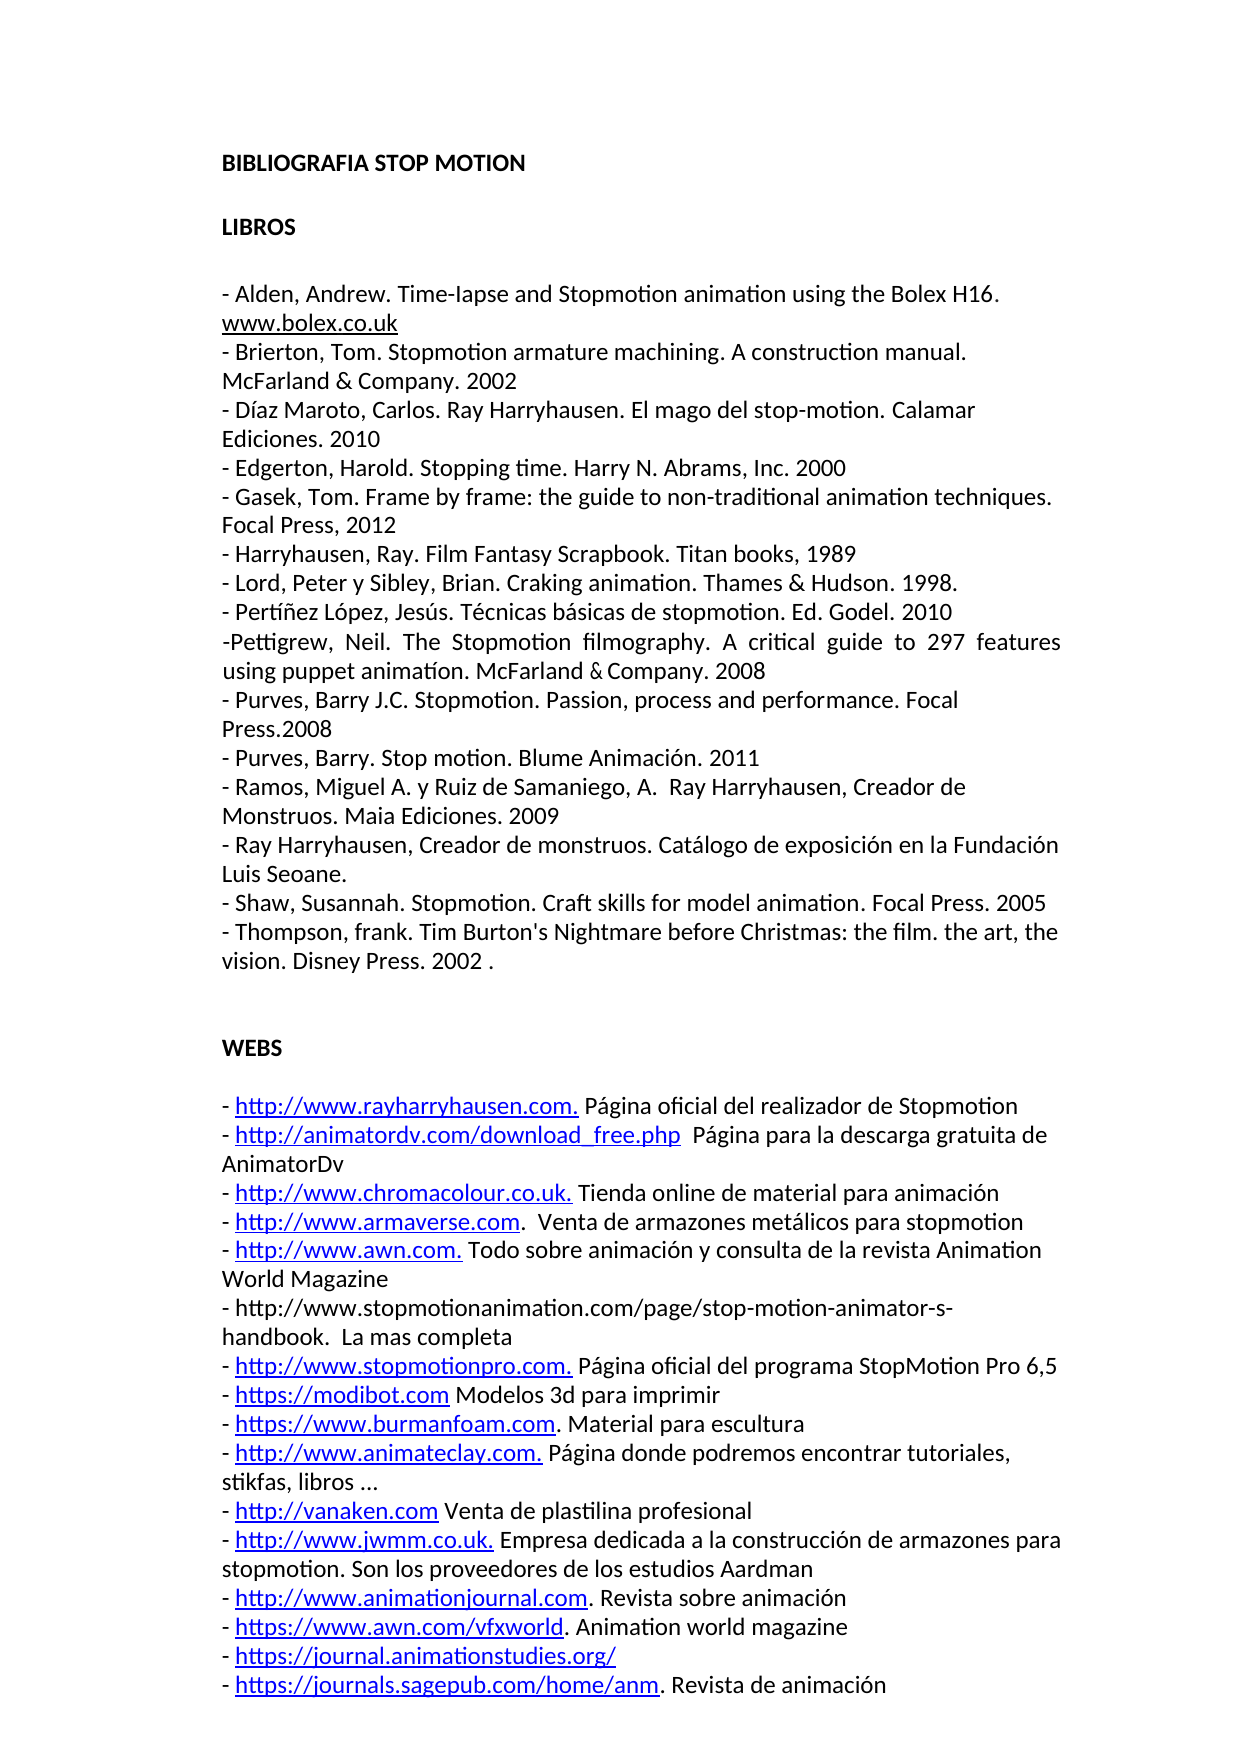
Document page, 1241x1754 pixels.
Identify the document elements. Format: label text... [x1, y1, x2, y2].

text - http://www.chromacolour.co.uk. Tienda online de material para animación [222, 1178, 1062, 1207]
text - Purves, Barry J.C. Stopmotion. Passion, process and performance. Focal Press.2008 [222, 686, 1062, 743]
text - Ramos, Miguel A. y Ruiz de Samaniego, A. Ray Harryhausen, Creador de Monstruos. Maia Ediciones. 2009 [222, 772, 1062, 830]
text BIBLIOGRAFIA STOP MOTION [222, 156, 1063, 175]
text - http://vanaken.com Venta de plastilina profesional [222, 1496, 1062, 1525]
text - https://www.burmanfoam.com. Material para escultura [222, 1409, 1062, 1438]
text - Edgerton, Harold. Stopping time. Harry N. Abrams, Inc. 2000 [222, 453, 1062, 482]
text - http://www.awn.com. Todo sobre animación y consulta de la revista Animation World Magazine [222, 1236, 1062, 1294]
text - http://www.animateclay.com. Página donde podremos encontrar tutoriales, stikfas, libros ... [222, 1438, 1062, 1496]
text - https://journal.animationstudies.org/ [222, 1641, 1062, 1670]
text - Thompson, frank. Tim Burton's Nightmare before Christmas: the film. the art, the vision. Disney Press. 2002 . [222, 917, 1062, 975]
text - Alden, Andrew. Time-Iapse and Stopmotion animation using the Bolex H16. www.bolex.co.uk [222, 279, 1062, 337]
text - Ray Harryhausen, Creador de monstruos. Catálogo de exposición en la Fundación Luis Seoane. [222, 830, 1062, 888]
text - https://journals.sagepub.com/home/anm. Revista de animación [222, 1670, 1062, 1699]
text - http://www.stopmotionpro.com. Página oficial del programa StopMotion Pro 6,5 [222, 1352, 1062, 1381]
text WEBS [222, 1033, 1062, 1062]
text - http://www.rayharryhausen.com. Página oficial del realizador de Stopmotion [222, 1091, 1062, 1120]
text - http://www.jwmm.co.uk. Empresa dedicada a la construcción de armazones para stopmotion. Son los proveedores de los estudios Aardman [222, 1525, 1062, 1583]
text - Díaz Maroto, Carlos. Ray Harryhausen. El mago del stop-motion. Calamar Ediciones. 2010 [222, 395, 1062, 453]
text - http://www.animationjournal.com. Revista sobre animación [222, 1583, 1062, 1612]
text - Gasek, Tom. Frame by frame: the guide to non-traditional animation techniques. Focal Press, 2012 [222, 482, 1062, 540]
text - http://www.stopmotionanimation.com/page/stop-motion-animator-s-handbook. La mas completa [222, 1294, 1062, 1352]
text - Purves, Barry. Stop motion. Blume Animación. 2011 [222, 743, 1062, 772]
text - https://www.awn.com/vfxworld. Animation world magazine [222, 1612, 1062, 1641]
text LIBROS [222, 213, 1062, 242]
text - Lord, Peter y Sibley, Brian. Craking animation. Thames & Hudson. 1998. [222, 569, 1062, 598]
text - http://www.armaverse.com. Venta de armazones metálicos para stopmotion [222, 1207, 1062, 1236]
text - Pertíñez López, Jesús. Técnicas básicas de stopmotion. Ed. Godel. 2010 [222, 598, 1062, 627]
text - Shaw, Susannah. Stopmotion. Craft skills for model animation. Focal Press. 2005 [222, 888, 1062, 917]
text -Pettigrew, Neil. The Stopmotion filmography. A critical guide to 297 features using puppet animatíon. McFarland & Company. 2008 [222, 627, 1063, 686]
text - Brierton, Tom. Stopmotion armature machining. A construction manual. McFarland & Company. 2002 [222, 337, 1062, 395]
text - http://animatordv.com/download_free.php Página para la descarga gratuita de AnimatorDv [222, 1120, 1062, 1178]
text - Harryhausen, Ray. Film Fantasy Scrapbook. Titan books, 1989 [222, 540, 1062, 569]
text - https://modibot.com Modelos 3d para imprimir [222, 1381, 1062, 1409]
